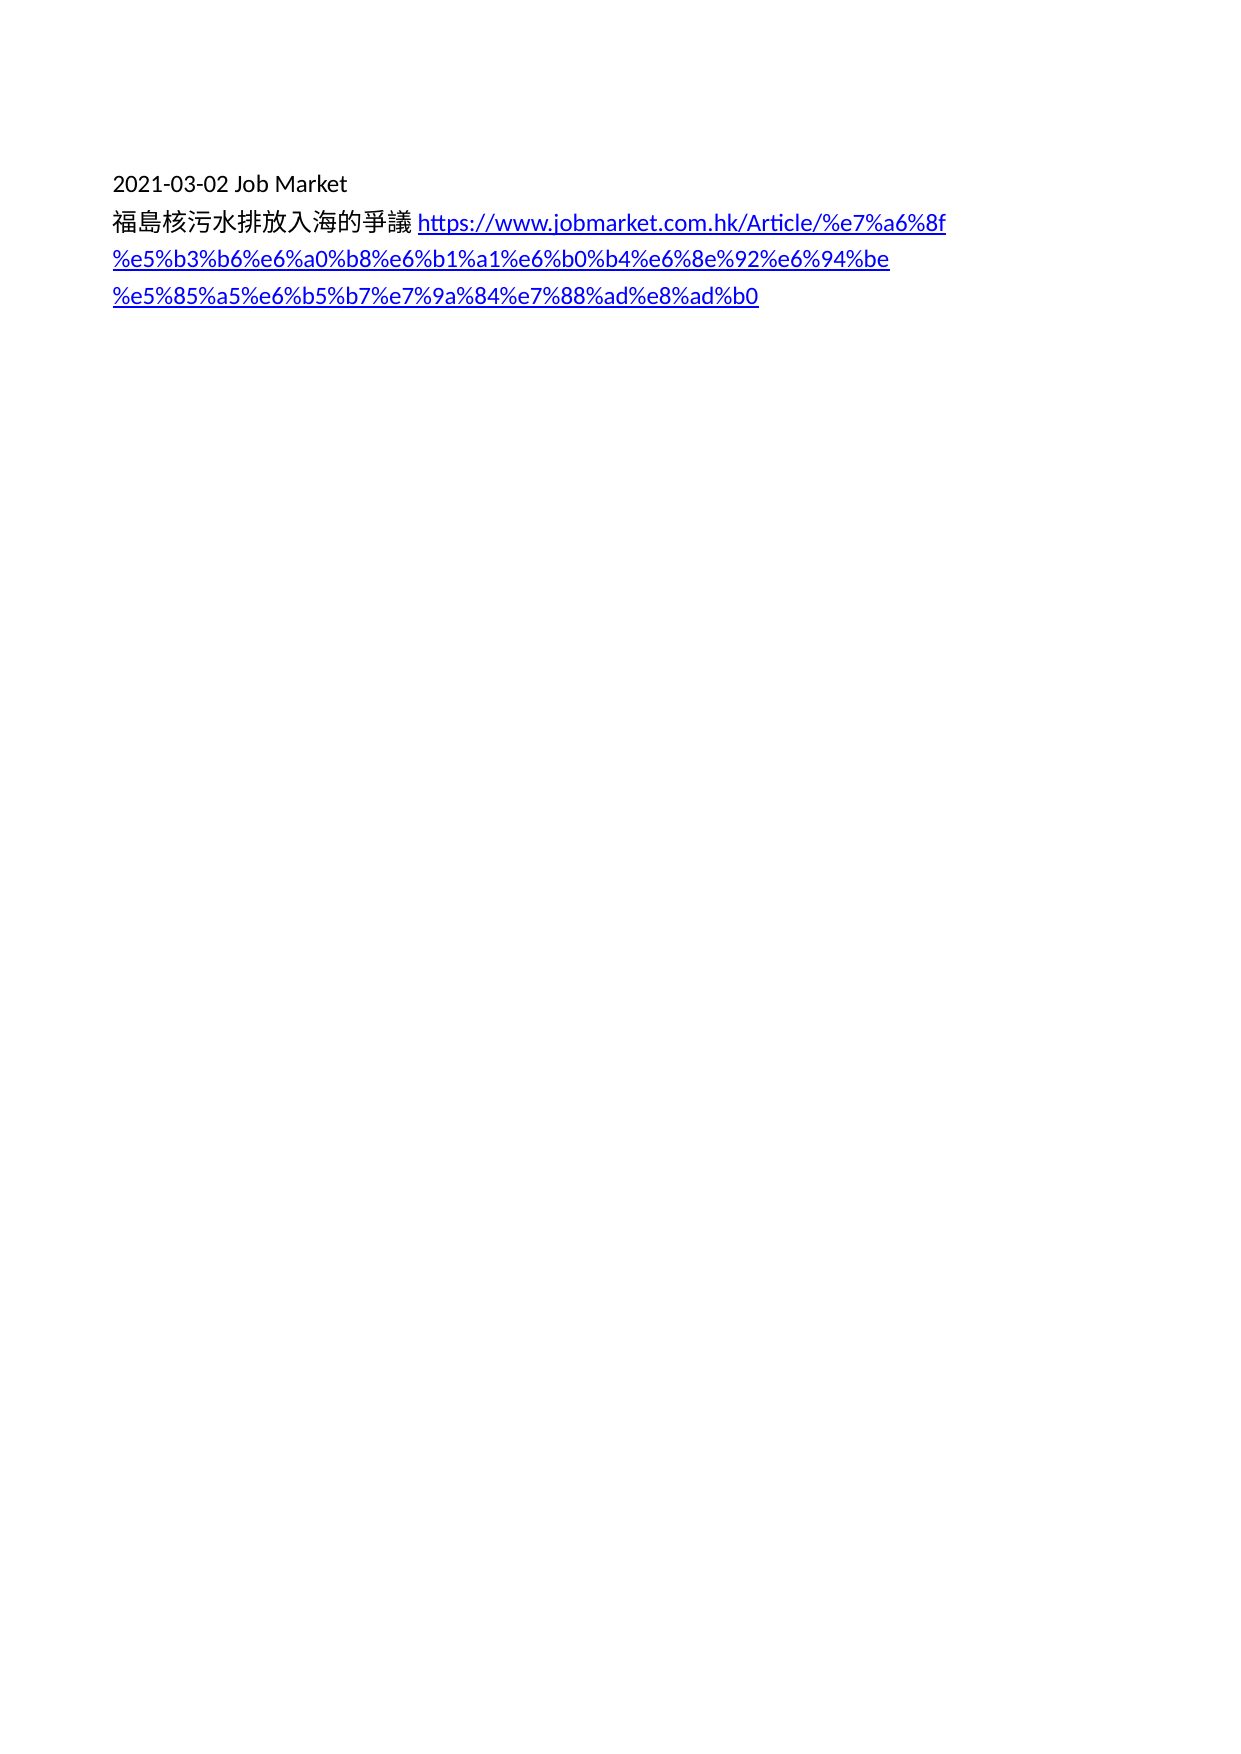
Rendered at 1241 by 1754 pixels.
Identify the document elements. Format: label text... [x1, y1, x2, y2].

text 福島核污水排放入海的爭議https://www.jobmarket.com.hk/Article/%e7%a6%8f%e5%b3%b6%e6%a0%b8%e6%b1%a1%e6%b0%b4%e6%8e%92%e6%94%be%e5%85%a5%e6%b5%b7%e7%9a%84%e7%88%ad%e8%ad%b0 [112, 202, 1128, 314]
text 2021-03-02 Job Market [112, 164, 1128, 202]
